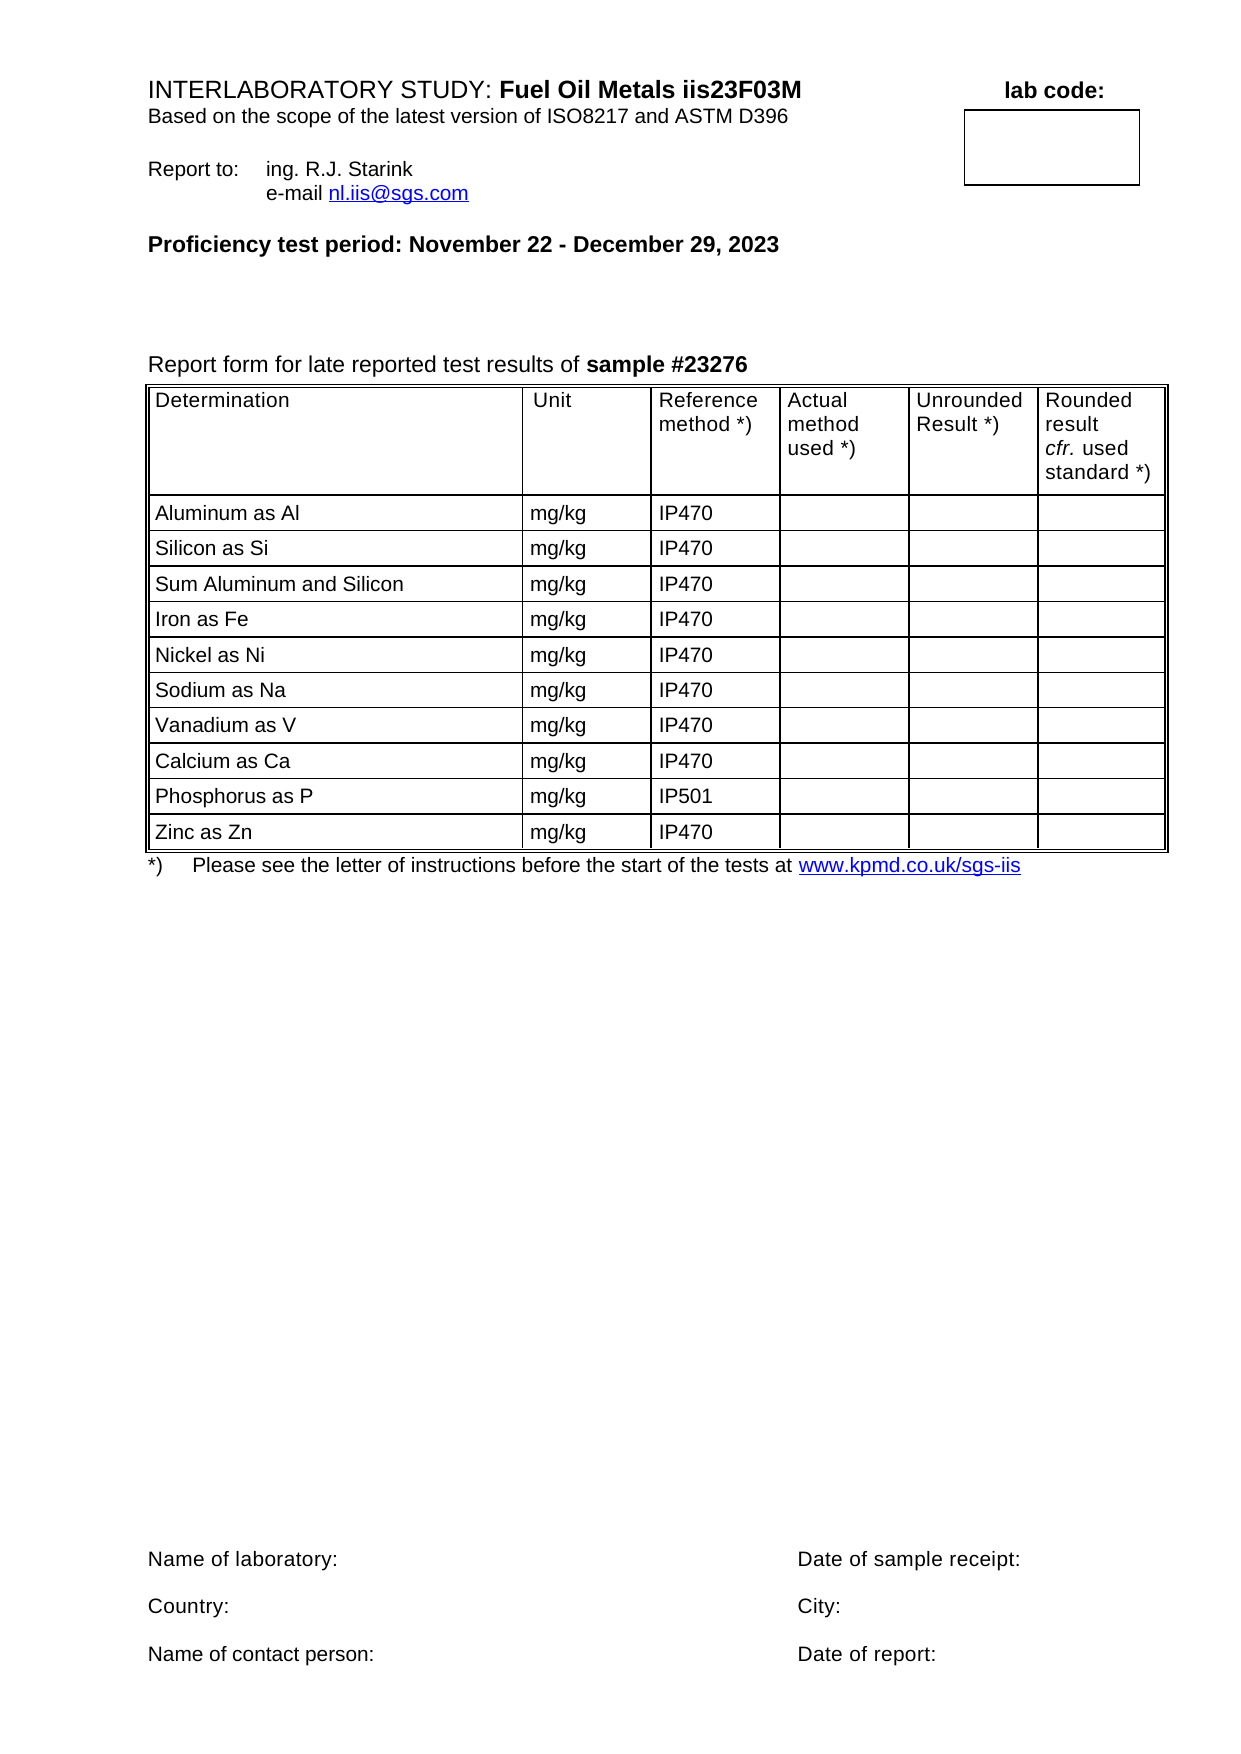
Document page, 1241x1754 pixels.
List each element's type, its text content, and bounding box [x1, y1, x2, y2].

table_cell IP470 [652, 708, 779, 742]
table_header Actual method used *) [781, 388, 908, 494]
table_cell [781, 708, 908, 742]
table_cell mg/kg [523, 567, 650, 601]
table_cell mg/kg [523, 779, 650, 813]
table_cell [910, 708, 1037, 742]
table_cell [1039, 708, 1164, 742]
table_cell mg/kg [523, 708, 650, 742]
table_cell Phosphorus as P [150, 779, 522, 813]
text *) Please see the letter of instructions before the start of the tests at www.kpmd.co.uk/sgs-iis [148, 853, 1122, 877]
table_header Reference method *) [652, 388, 779, 494]
table_cell IP470 [652, 531, 779, 565]
table_header Rounded result cfr. used standard *) [1039, 388, 1164, 494]
table_cell [781, 779, 908, 813]
table_cell [1039, 531, 1164, 565]
table_cell [781, 815, 908, 848]
table_cell [781, 531, 908, 565]
table_cell [910, 744, 1037, 778]
table_cell IP470 [652, 815, 779, 848]
table_cell Sodium as Na [150, 673, 522, 707]
table_header Unit [523, 388, 650, 494]
table_cell [1039, 496, 1164, 530]
table_cell [910, 815, 1037, 848]
table_cell [1039, 602, 1164, 636]
table_cell IP470 [652, 602, 779, 636]
table_cell mg/kg [523, 815, 650, 848]
table_header Determination [150, 388, 522, 494]
table_cell IP470 [652, 744, 779, 778]
table_cell mg/kg [523, 673, 650, 707]
table_cell [910, 779, 1037, 813]
table_cell Vanadium as V [150, 708, 522, 742]
table_cell [1039, 815, 1164, 848]
table_cell [781, 744, 908, 778]
table_cell IP470 [652, 567, 779, 601]
table_cell [910, 496, 1037, 530]
table_cell mg/kg [523, 744, 650, 778]
table_cell [781, 567, 908, 601]
table_cell Iron as Fe [150, 602, 522, 636]
table_cell Sum Aluminum and Silicon [150, 567, 522, 601]
table_cell [1039, 779, 1164, 813]
table_header Unrounded Result *) [910, 388, 1037, 494]
table_cell IP501 [652, 779, 779, 813]
table_cell Zinc as Zn [150, 815, 522, 848]
table_cell [910, 567, 1037, 601]
table_cell IP470 [652, 496, 779, 530]
text Report form for late reported test results of sample #23276 [148, 351, 1122, 377]
table_cell [781, 673, 908, 707]
table_cell mg/kg [523, 602, 650, 636]
table_cell [910, 602, 1037, 636]
table_cell [1039, 567, 1164, 601]
table_cell [910, 531, 1037, 565]
table_cell IP470 [652, 673, 779, 707]
table_cell [1039, 673, 1164, 707]
table_cell mg/kg [523, 638, 650, 671]
table_cell [910, 638, 1037, 671]
table_cell [781, 638, 908, 671]
table_cell Nickel as Ni [150, 638, 522, 671]
table_cell [781, 602, 908, 636]
table_cell [1039, 638, 1164, 671]
table_cell Silicon as Si [150, 531, 522, 565]
table_cell Calcium as Ca [150, 744, 522, 778]
table_cell Aluminum as Al [150, 496, 522, 530]
table_cell IP470 [652, 638, 779, 671]
table_cell mg/kg [523, 531, 650, 565]
table_cell [781, 496, 908, 530]
table_cell [910, 673, 1037, 707]
table_cell mg/kg [523, 496, 650, 530]
table_cell [1039, 744, 1164, 778]
